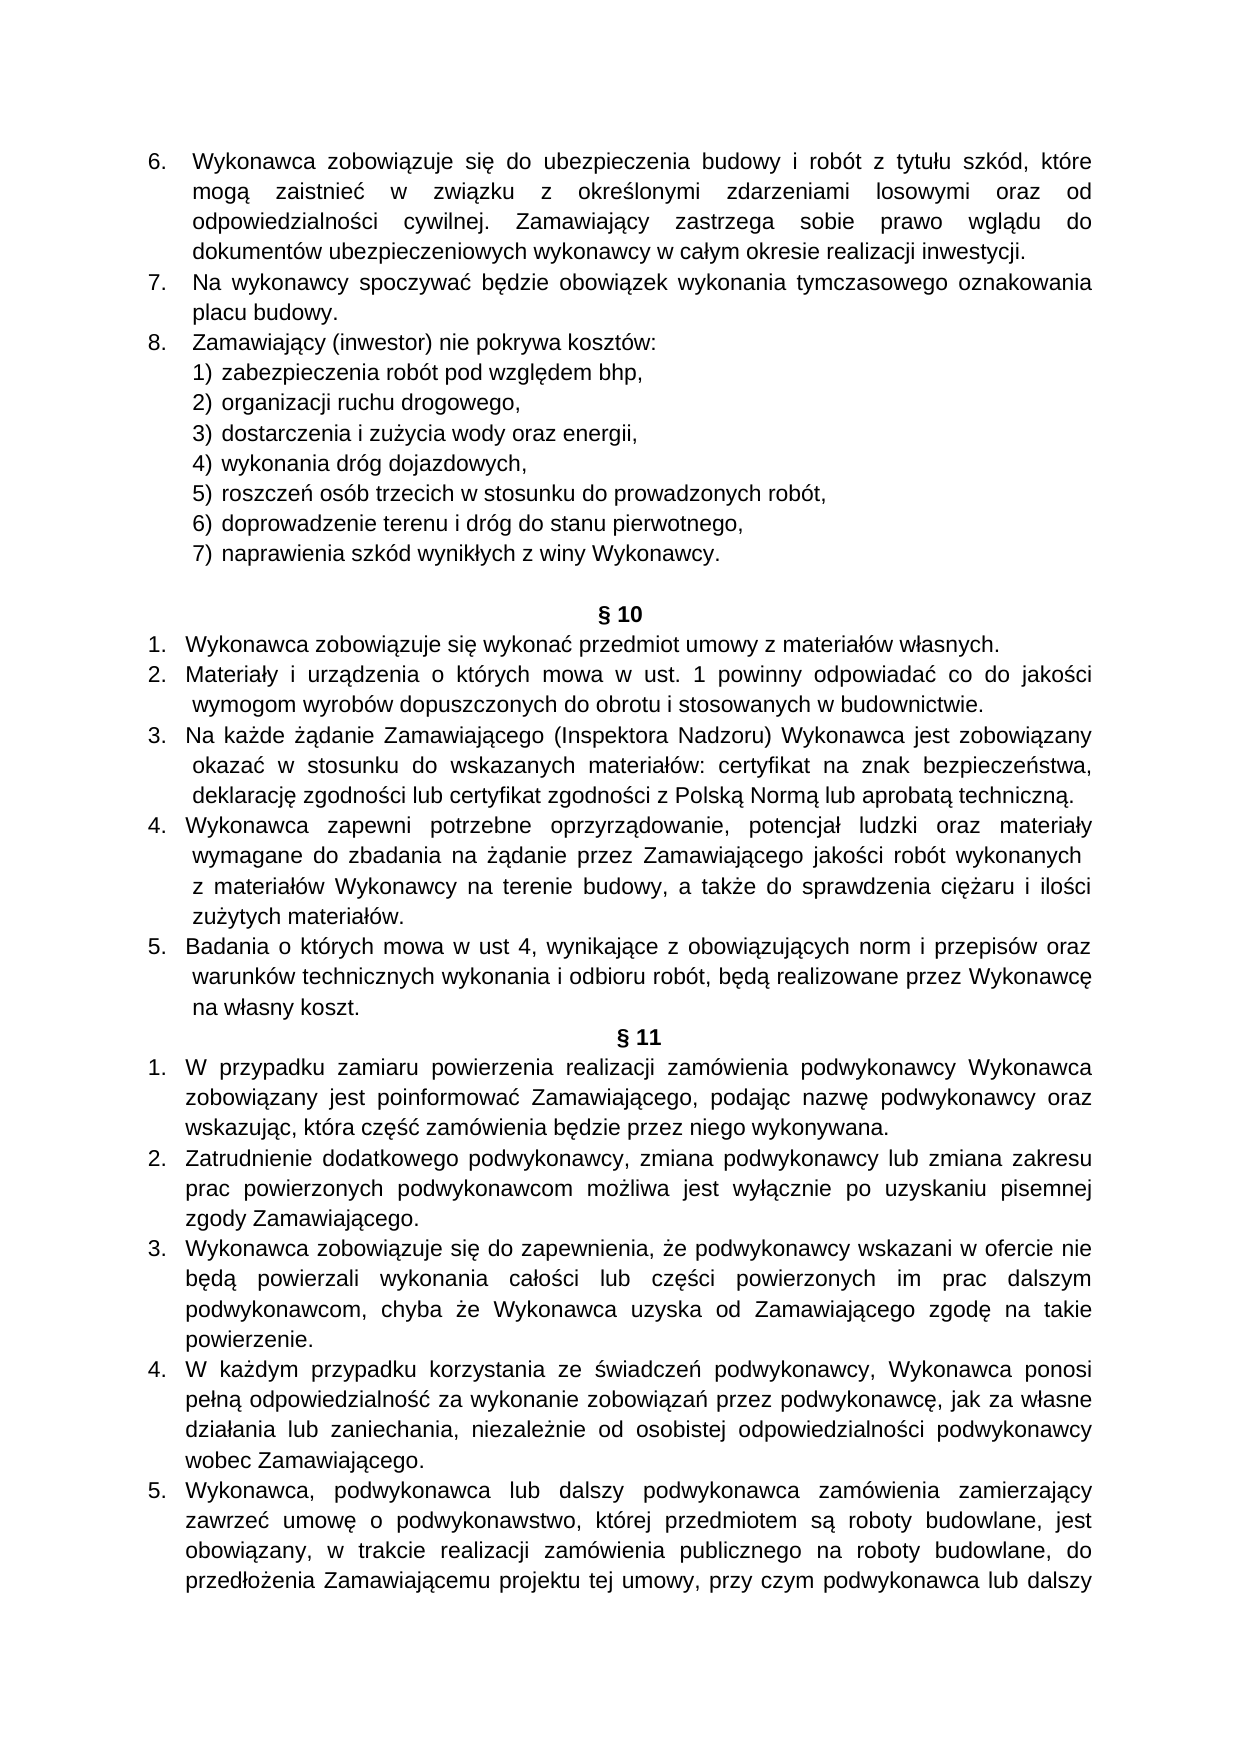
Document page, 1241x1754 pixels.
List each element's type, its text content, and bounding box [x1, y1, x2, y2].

list Materiały i urządzenia o których mowa w ust. 1 powinny odpowiadać co do jakości wymogom wyrobów dopuszczonych do obrotu i stosowanych w budownictwie. [148, 661, 1093, 718]
list Wykonawca zobowiązuje się do ubezpieczenia budowy i robót z tytułu szkód, które mogą zaistnieć w związku z określonymi zdarzeniami losowymi oraz od odpowiedzialności cywilnej. Zamawiający zastrzega sobie prawo wglądu do dokumentów ubezpieczeniowych wykonawcy w całym okresie realizacji inwestycji. [148, 148, 1093, 264]
list Na wykonawcy spoczywać będzie obowiązek wykonania tymczasowego oznakowania placu budowy. [148, 268, 1093, 325]
list dostarczenia i zużycia wody oraz energii, [192, 419, 1093, 446]
text § 11 [185, 1024, 1093, 1050]
list doprowadzenie terenu i dróg do stanu pierwotnego, [192, 510, 1093, 536]
list roszczeń osób trzecich w stosunku do prowadzonych robót, [192, 480, 1093, 506]
list Zatrudnienie dodatkowego podwykonawcy, zmiana podwykonawcy lub zmiana zakresu prac powierzonych podwykonawcom możliwa jest wyłącznie po uzyskaniu pisemnej zgody Zamawiającego. [148, 1144, 1093, 1231]
list W przypadku zamiaru powierzenia realizacji zamówienia podwykonawcy Wykonawca zobowiązany jest poinformować Zamawiającego, podając nazwę podwykonawcy oraz wskazując, która część zamówienia będzie przez niego wykonywana. [148, 1054, 1093, 1141]
list Wykonawca zobowiązuje się do zapewnienia, że podwykonawcy wskazani w ofercie nie będą powierzali wykonania całości lub części powierzonych im prac dalszym podwykonawcom, chyba że Wykonawca uzyska od Zamawiającego zgodę na takie powierzenie. [148, 1235, 1093, 1352]
list Badania o których mowa w ust 4, wynikające z obowiązujących norm i przepisów oraz warunków technicznych wykonania i odbioru robót, będą realizowane przez Wykonawcę na własny koszt. [148, 933, 1093, 1020]
list wykonania dróg dojazdowych, [192, 450, 1093, 476]
text § 10 [148, 601, 1093, 627]
list Wykonawca zapewni potrzebne oprzyrządowanie, potencjał ludzki oraz materiały wymagane do zbadania na żądanie przez Zamawiającego jakości robót wykonanych z materiałów Wykonawcy na terenie budowy, a także do sprawdzenia ciężaru i ilości zużytych materiałów. [148, 812, 1093, 929]
list zabezpieczenia robót pod względem bhp, [192, 359, 1093, 385]
list Wykonawca zobowiązuje się wykonać przedmiot umowy z materiałów własnych. [148, 631, 1093, 657]
list Zamawiający (inwestor) nie pokrywa kosztów: [148, 329, 1093, 355]
list organizacji ruchu drogowego, [192, 389, 1093, 416]
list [148, 1477, 1093, 1594]
list naprawienia szkód wynikłych z winy Wykonawcy. [192, 540, 1093, 567]
list W każdym przypadku korzystania ze świadczeń podwykonawcy, Wykonawca ponosi pełną odpowiedzialność za wykonanie zobowiązań przez podwykonawcę, jak za własne działania lub zaniechania, niezależnie od osobistej odpowiedzialności podwykonawcy wobec Zamawiającego. [148, 1356, 1093, 1473]
list Na każde żądanie Zamawiającego (Inspektora Nadzoru) Wykonawca jest zobowiązany okazać w stosunku do wskazanych materiałów: certyfikat na znak bezpieczeństwa, deklarację zgodności lub certyfikat zgodności z Polską Normą lub aprobatą techniczną. [148, 722, 1093, 808]
